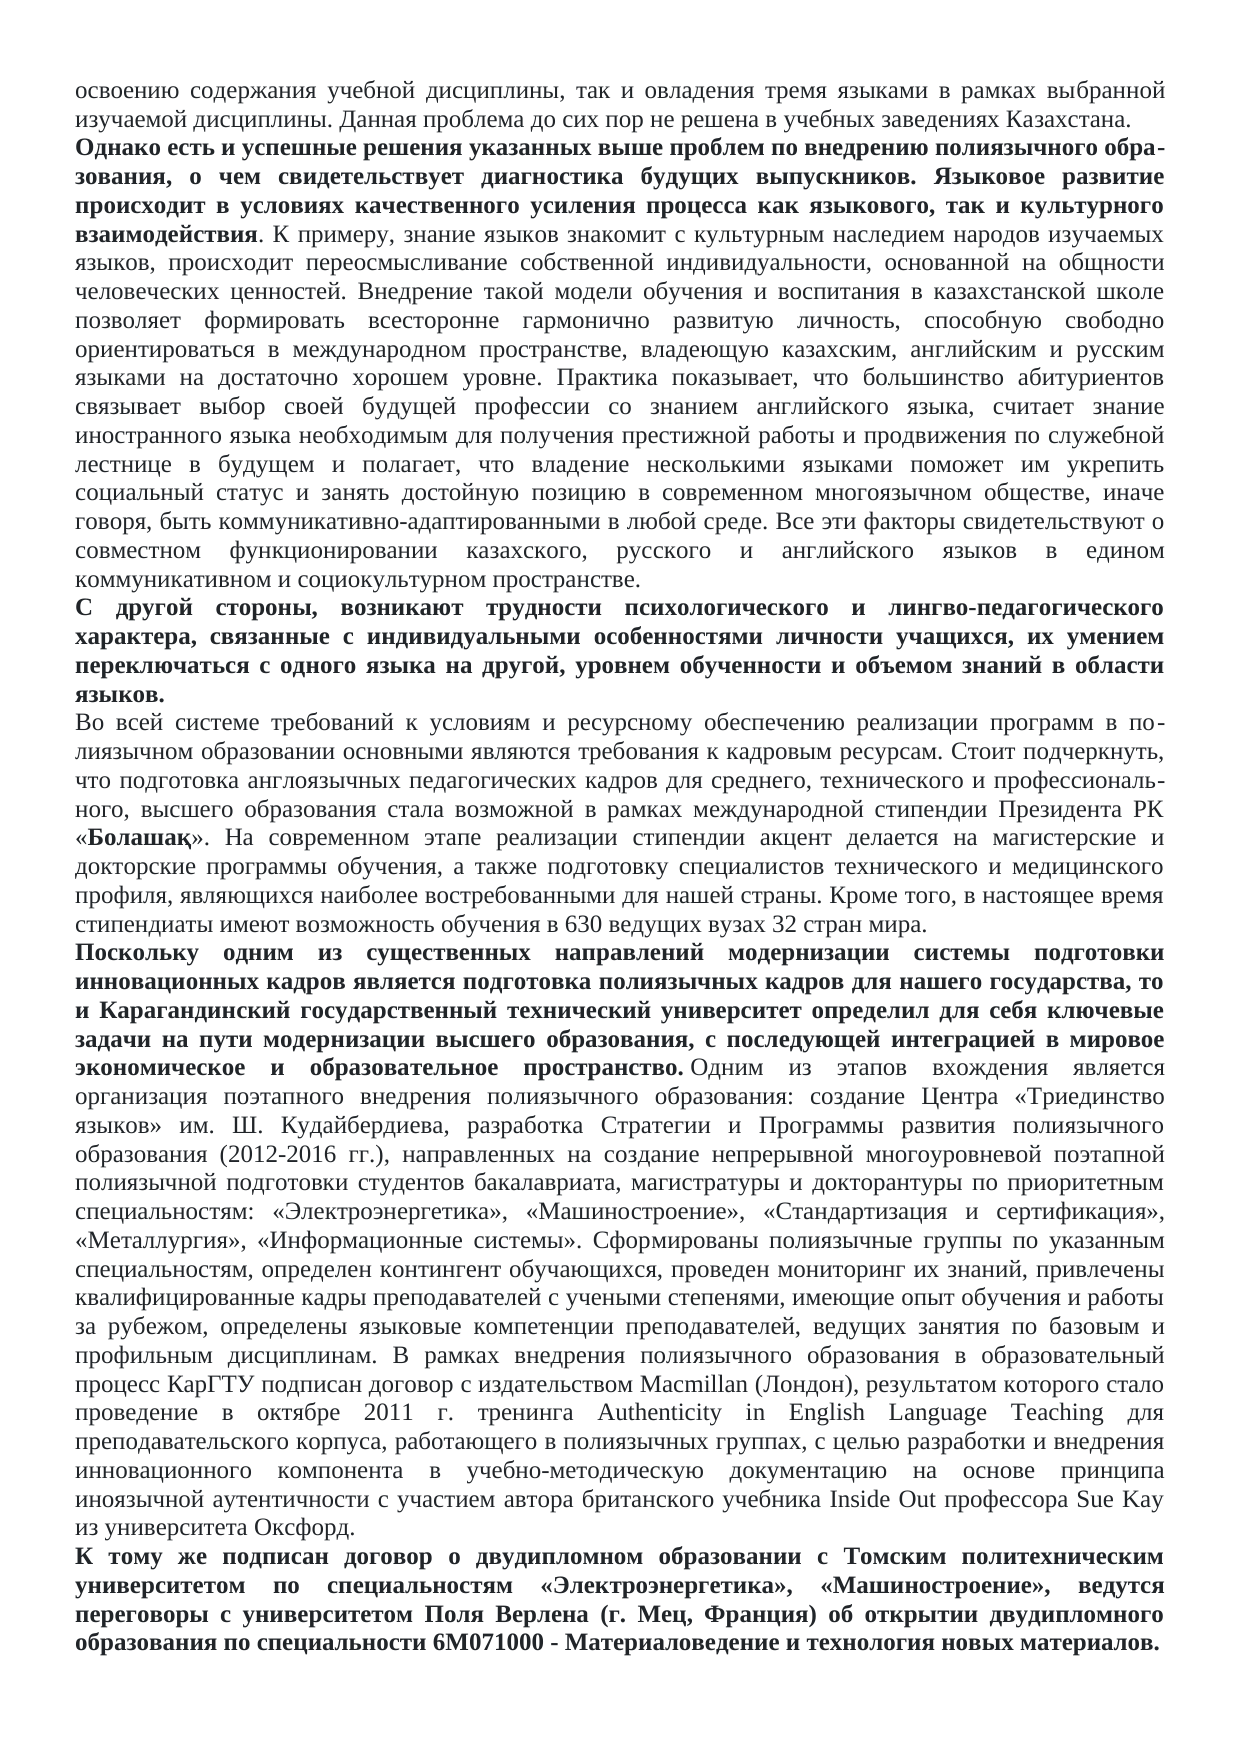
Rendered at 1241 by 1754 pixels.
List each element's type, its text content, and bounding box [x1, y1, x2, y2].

text К тому же подписан договор о двудипломном образовании с Томским политехническим университетом по специальностям «Электроэнергетика», «Машиностроение», ведутся переговоры с университетом Поля Верлена (г. Мец, Франция) об открытии двудипломного образования по специальности 6М071000 - Материаловедение и технология новых материалов. [75, 1541, 1165, 1656]
text Поскольку одним из существенных направлений модернизации системы подготовки инновационных кадров является подготовка полиязычных кадров для нашего государства, то и Карагандинский государственный технический университет определил для себя ключевые задачи на пути модернизации высшего образования, с последующей интеграцией в мировое экономическое и образовательное пространство. Одним из этапов вхождения является организация поэтапного внедрения полиязычного образования: создание Центра «Триединство языков» им. Ш. Кудайбердиева, разработка Стратегии и Программы развития полиязычного образования (2012-2016 гг.), направленных на создание непрерывной многоуровневой поэтапной полиязычной подготовки студентов бакалавриата, магистратуры и докторантуры по приоритетным специальностям: «Электроэнергетика», «Машиностроение», «Стандартизация и сертификация», «Металлургия», «Информационные системы». Сформированы полиязычные группы по указанным специальностям, определен контингент обучающихся, проведен мониторинг их знаний, привлечены квалифицированные кадры преподавателей с учеными степенями, имеющие опыт обучения и работы за рубежом, определены языковые компетенции преподавателей, ведущих занятия по базовым и профильным дисциплинам. В рамках внедрения полиязычного образования в образовательный процесс КарГТУ подписан договор с издательством Macmillan (Лондон), результатом которого стало проведение в октябре 2011 г. тренинга Authenticity in English Language Teaching для преподавательского корпуса, работающего в полиязычных группах, с целью разработки и внедрения инновационного компонента в учебно-методическую документацию на основе принципа иноязычной аутентичности c участием автора британского учебника Inside Out профессора Sue Kay из университета Оксфорд. [75, 937, 1165, 1541]
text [75, 75, 1165, 132]
text Во всей системе требований к условиям и ресурсному обеспечению реализации программ в полиязычном образовании основными являются требования к кадровым ресурсам. Стоит подчеркнуть, что подготовка англоязычных педагогических кадров для среднего, технического и профессионального, высшего образования стала возможной в рамках международной стипендии Президента РК «Болашақ». На современном этапе реализации стипендии акцент делается на магистерские и докторские программы обучения, а также подготовку специалистов технического и медицинского профиля, являющихся наиболее востребованными для нашей страны. Кроме того, в настоящее время стипендиаты имеют возможность обучения в 630 ведущих вузах 32 стран мира. [75, 707, 1165, 937]
text Однако есть и успешные решения указанных выше проблем по внедрению полиязычного образования, о чем свидетельствует диагностика будущих выпускников. Языковое развитие происходит в условиях качественного усиления процесса как языкового, так и культурного взаимодействия. К примеру, знание языков знакомит с культурным наследием народов изучаемых языков, происходит переосмысливание собственной индивидуальности, основанной на общности человеческих ценностей. Внедрение такой модели обучения и воспитания в казахстанской школе позволяет формировать всесторонне гармонично развитую личность, способную свободно ориентироваться в международном пространстве, владеющую казахским, английским и русским языками на достаточно хорошем уровне. Практика показывает, что большинство абитуриентов связывает выбор своей будущей профессии со знанием английского языка, считает знание иностранного языка необходимым для получения престижной работы и продвижения по служебной лестнице в будущем и полагает, что владение несколькими языками поможет им укрепить социальный статус и занять достойную позицию в современном многоязычном обществе, иначе говоря, быть коммуникативно-адаптированными в любой среде. Все эти факторы свидетельствуют о совместном функционировании казахского, русского и английского языков в едином коммуникативном и социокультурном пространстве. [75, 132, 1165, 592]
text С другой стороны, возникают трудности психологического и лингво-педагогического характера, связанные с индивидуальными особенностями личности учащихся, их умением переключаться с одного языка на другой, уровнем обученности и объемом знаний в области языков. [75, 592, 1165, 707]
